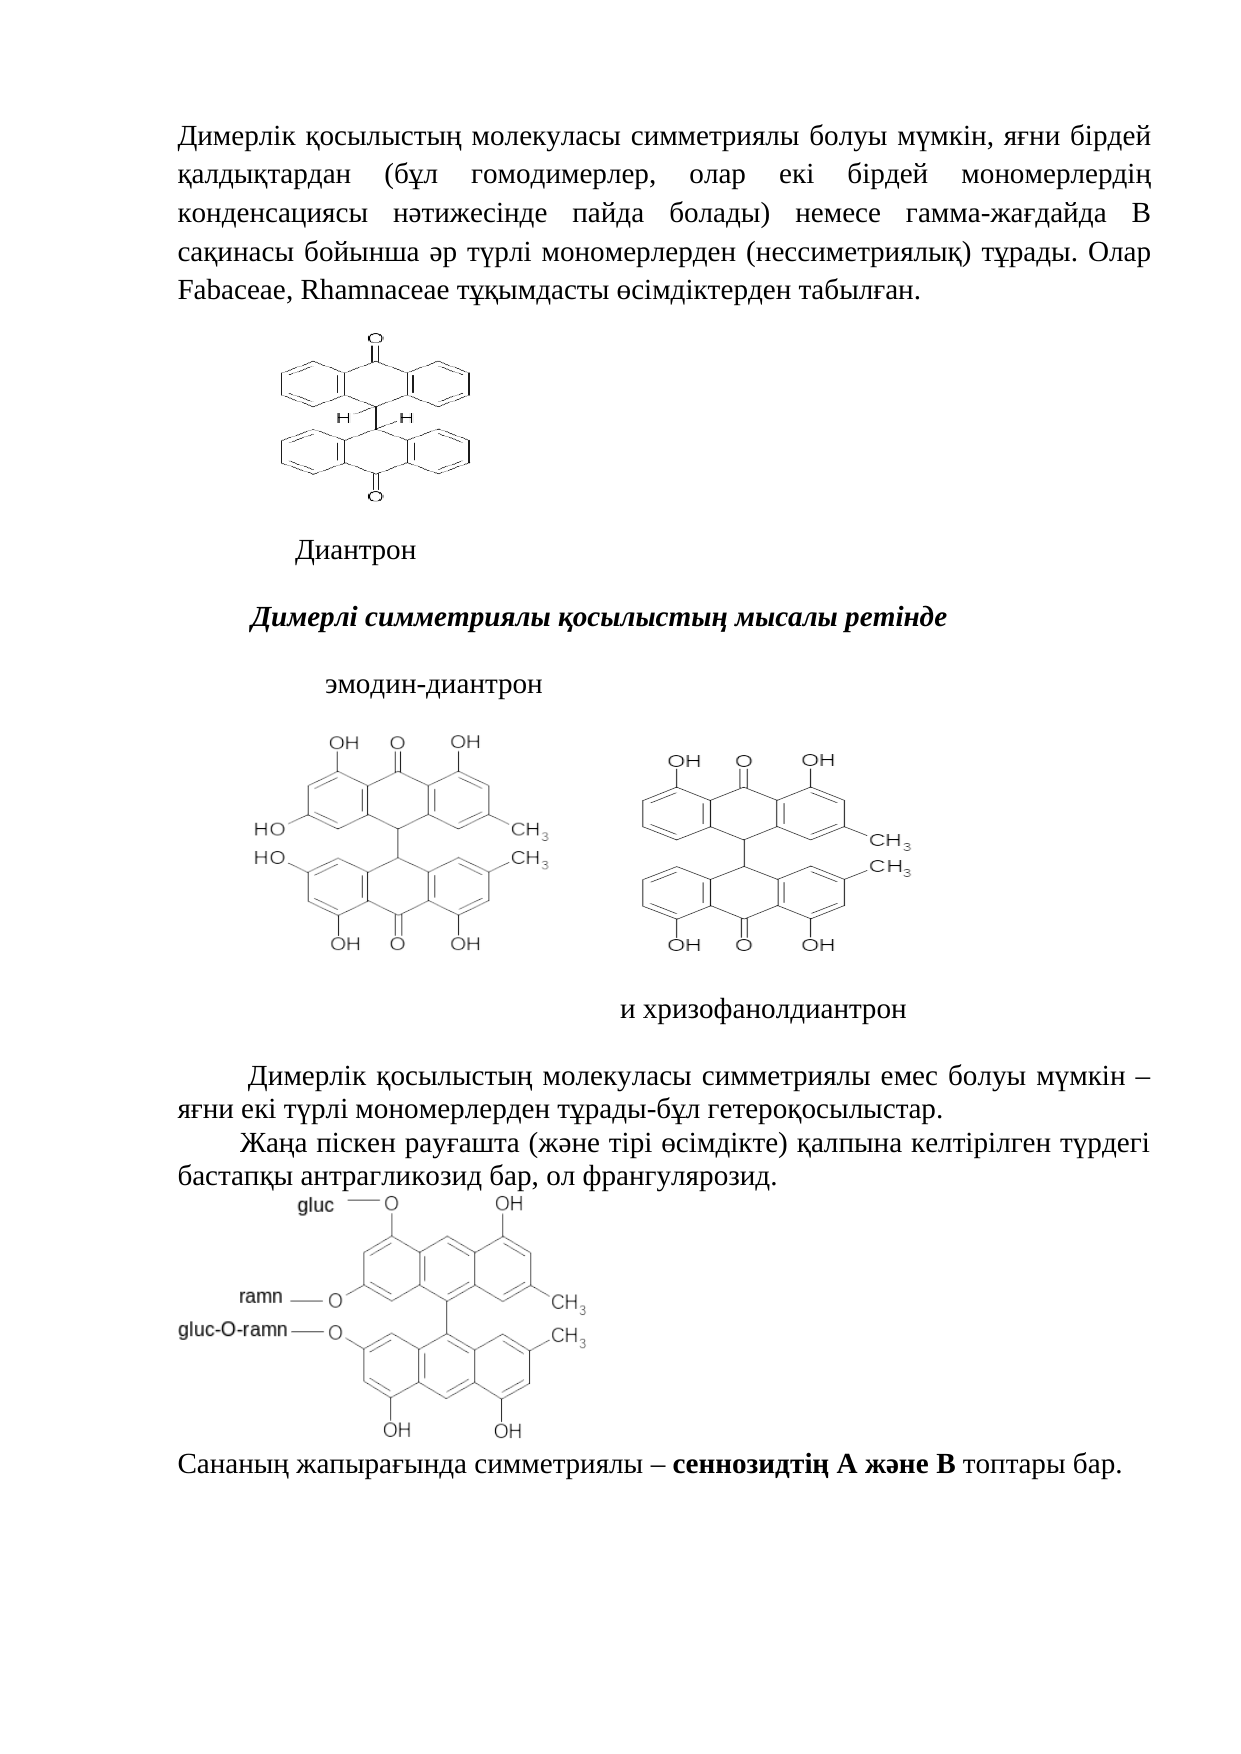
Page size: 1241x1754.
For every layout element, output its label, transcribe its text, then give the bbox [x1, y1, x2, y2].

text Димерлік қосылыстың молекуласы симметриялы болуы мүмкін, яғни бірдей қалдықтардан (бұл гомодимерлер, олар екі бірдей мономерлердің конденсациясы нәтижесінде пайда болады) немесе гамма-жағдайда В сақинасы бойынша әр түрлі мономерлерден (нессиметриялық) тұрады. Олар Fabaceae, Rhamnaceae тұқымдасты өсімдіктерден табылған. [177, 118, 1152, 306]
text и хризофанолдиантрон [177, 991, 1152, 1024]
text Димерлі симметриялы қосылыстың мысалы ретінде [177, 599, 1152, 633]
text эмодин-диантрон [177, 667, 1152, 700]
text Сананың жапырағында симметриялы – сеннозидтің А және В топтары бар. [177, 1447, 1152, 1480]
text Димерлік қосылыстың молекуласы симметриялы емес болуы мүмкін – яғни екі түрлі мономерлерден тұрады-бұл гетероқосылыстар. [177, 1058, 1152, 1125]
text Диантрон [177, 532, 1152, 566]
text Жаңа піскен рауғашта (және тірі өсімдікте) қалпына келтірілген түрдегі бастапқы антрагликозид бар, ол франгулярозид. [177, 1125, 1152, 1192]
